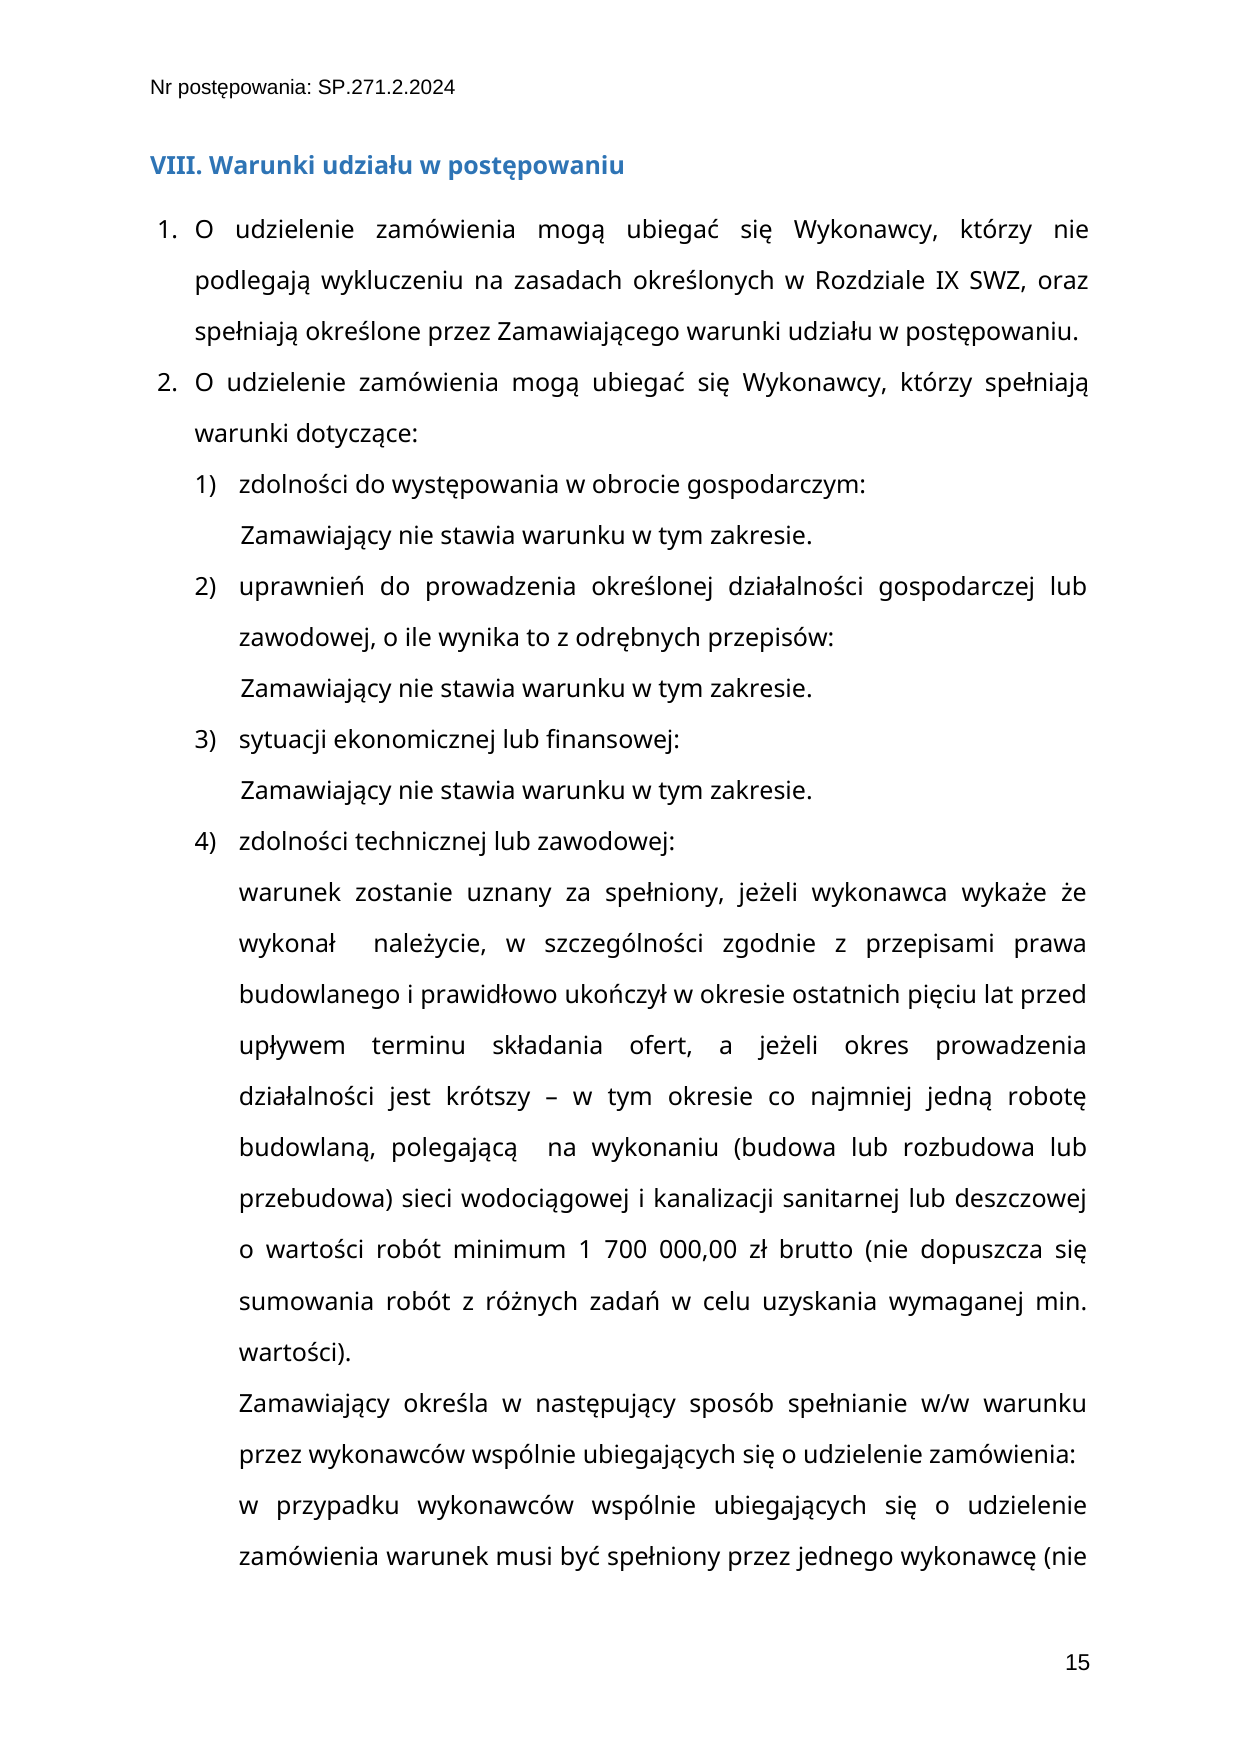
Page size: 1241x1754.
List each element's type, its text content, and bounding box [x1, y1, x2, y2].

text Zamawiający nie stawia warunku w tym zakresie. [240, 517, 1088, 552]
list uprawnień do prowadzenia określonej działalności gospodarczej lub zawodowej, o ile wynika to z odrębnych przepisów: [194, 568, 1088, 654]
text Zamawiający określa w następujący sposób spełnianie w/w warunku przez wykonawców wspólnie ubiegających się o udzielenie zamówienia: [239, 1385, 1088, 1470]
text Zamawiający nie stawia warunku w tym zakresie. [240, 773, 1088, 807]
list O udzielenie zamówienia mogą ubiegać się Wykonawcy, którzy nie podlegają wykluczeniu na zasadach określonych w Rozdziale IX SWZ, oraz spełniają określone przez Zamawiającego warunki udziału w postępowaniu. [157, 211, 1090, 347]
list O udzielenie zamówienia mogą ubiegać się Wykonawcy, którzy spełniają warunki dotyczące: [157, 364, 1090, 449]
subtitle VIII. Warunki udziału w postępowaniu [150, 148, 1090, 182]
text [239, 1487, 1088, 1572]
list zdolności do występowania w obrocie gospodarczym: [194, 466, 1088, 501]
list zdolności technicznej lub zawodowej: [194, 824, 1088, 858]
text warunek zostanie uznany za spełniony, jeżeli wykonawca wykaże że wykonał należycie, w szczególności zgodnie z przepisami prawa budowlanego i prawidłowo ukończył w okresie ostatnich pięciu lat przed upływem terminu składania ofert, a jeżeli okres prowadzenia działalności jest krótszy – w tym okresie co najmniej jedną robotę budowlaną, polegającą na wykonaniu (budowa lub rozbudowa lub przebudowa) sieci wodociągowej i kanalizacji sanitarnej lub deszczowej o wartości robót minimum 1 700 000,00 zł brutto (nie dopuszcza się sumowania robót z różnych zadań w celu uzyskania wymaganej min. wartości). [239, 875, 1088, 1368]
text Zamawiający nie stawia warunku w tym zakresie. [240, 671, 1088, 705]
list sytuacji ekonomicznej lub finansowej: [194, 722, 1088, 756]
